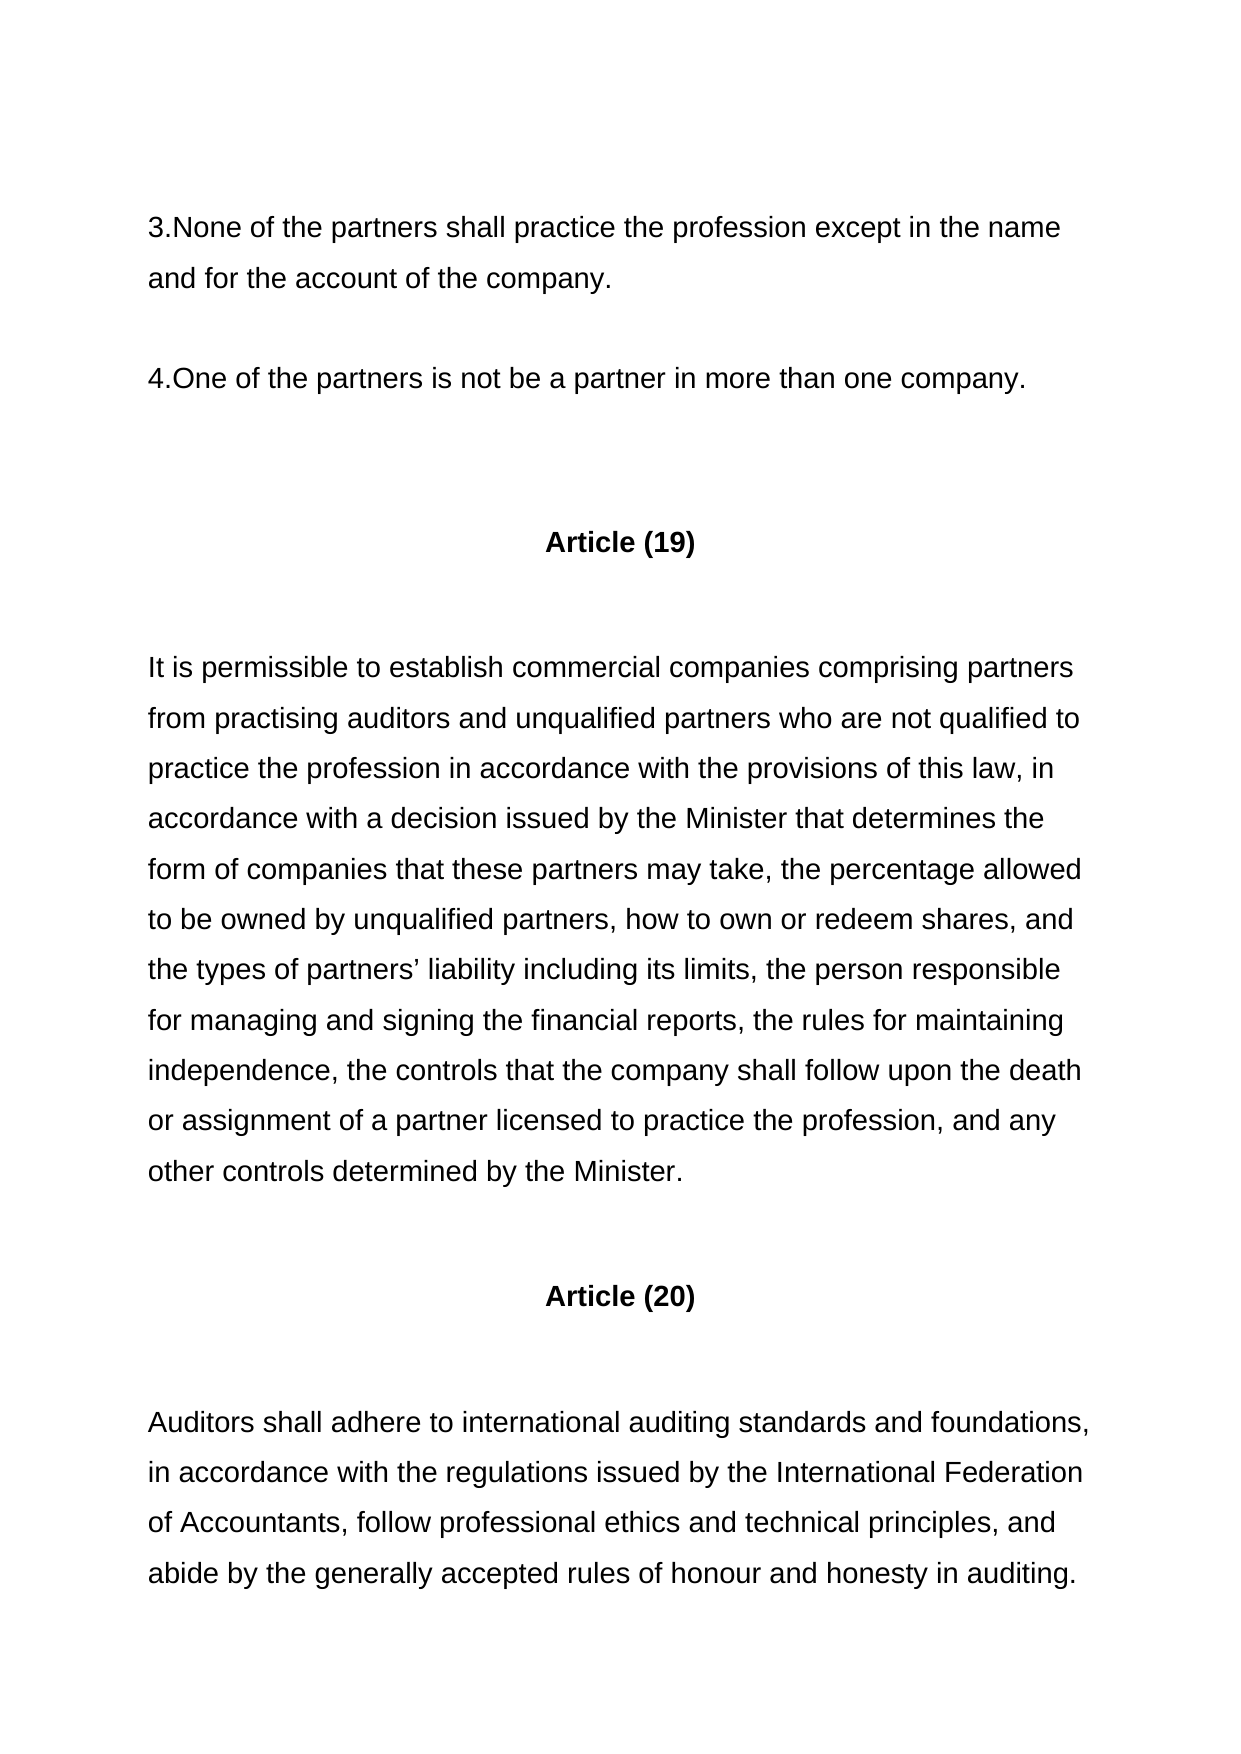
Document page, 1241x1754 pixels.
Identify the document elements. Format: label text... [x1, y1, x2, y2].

text Auditors shall adhere to international auditing standards and foundations, in accordance with the regulations issued by the International Federation of Accountants, follow professional ethics and technical principles, and abide by the generally accepted rules of honour and honesty in auditing. [148, 1405, 1093, 1589]
text It is permissible to establish commercial companies comprising partners from practising auditors and unqualified partners who are not qualified to practice the profession in accordance with the provisions of this law, in accordance with a decision issued by the Minister that determines the form of companies that these partners may take, the percentage allowed to be owned by unqualified partners, how to own or redeem shares, and the types of partners’ liability including its limits, the person responsible for managing and signing the financial reports, the rules for maintaining independence, the controls that the company shall follow upon the death or assignment of a partner licensed to practice the profession, and any other controls determined by the Minister. [148, 650, 1093, 1187]
text Article (19) [148, 525, 1093, 558]
list None of the partners shall practice the profession except in the name and for the account of the company. [148, 210, 1093, 294]
text Article (20) [148, 1279, 1093, 1313]
list One of the partners is not be a partner in more than one company. [148, 361, 1093, 395]
